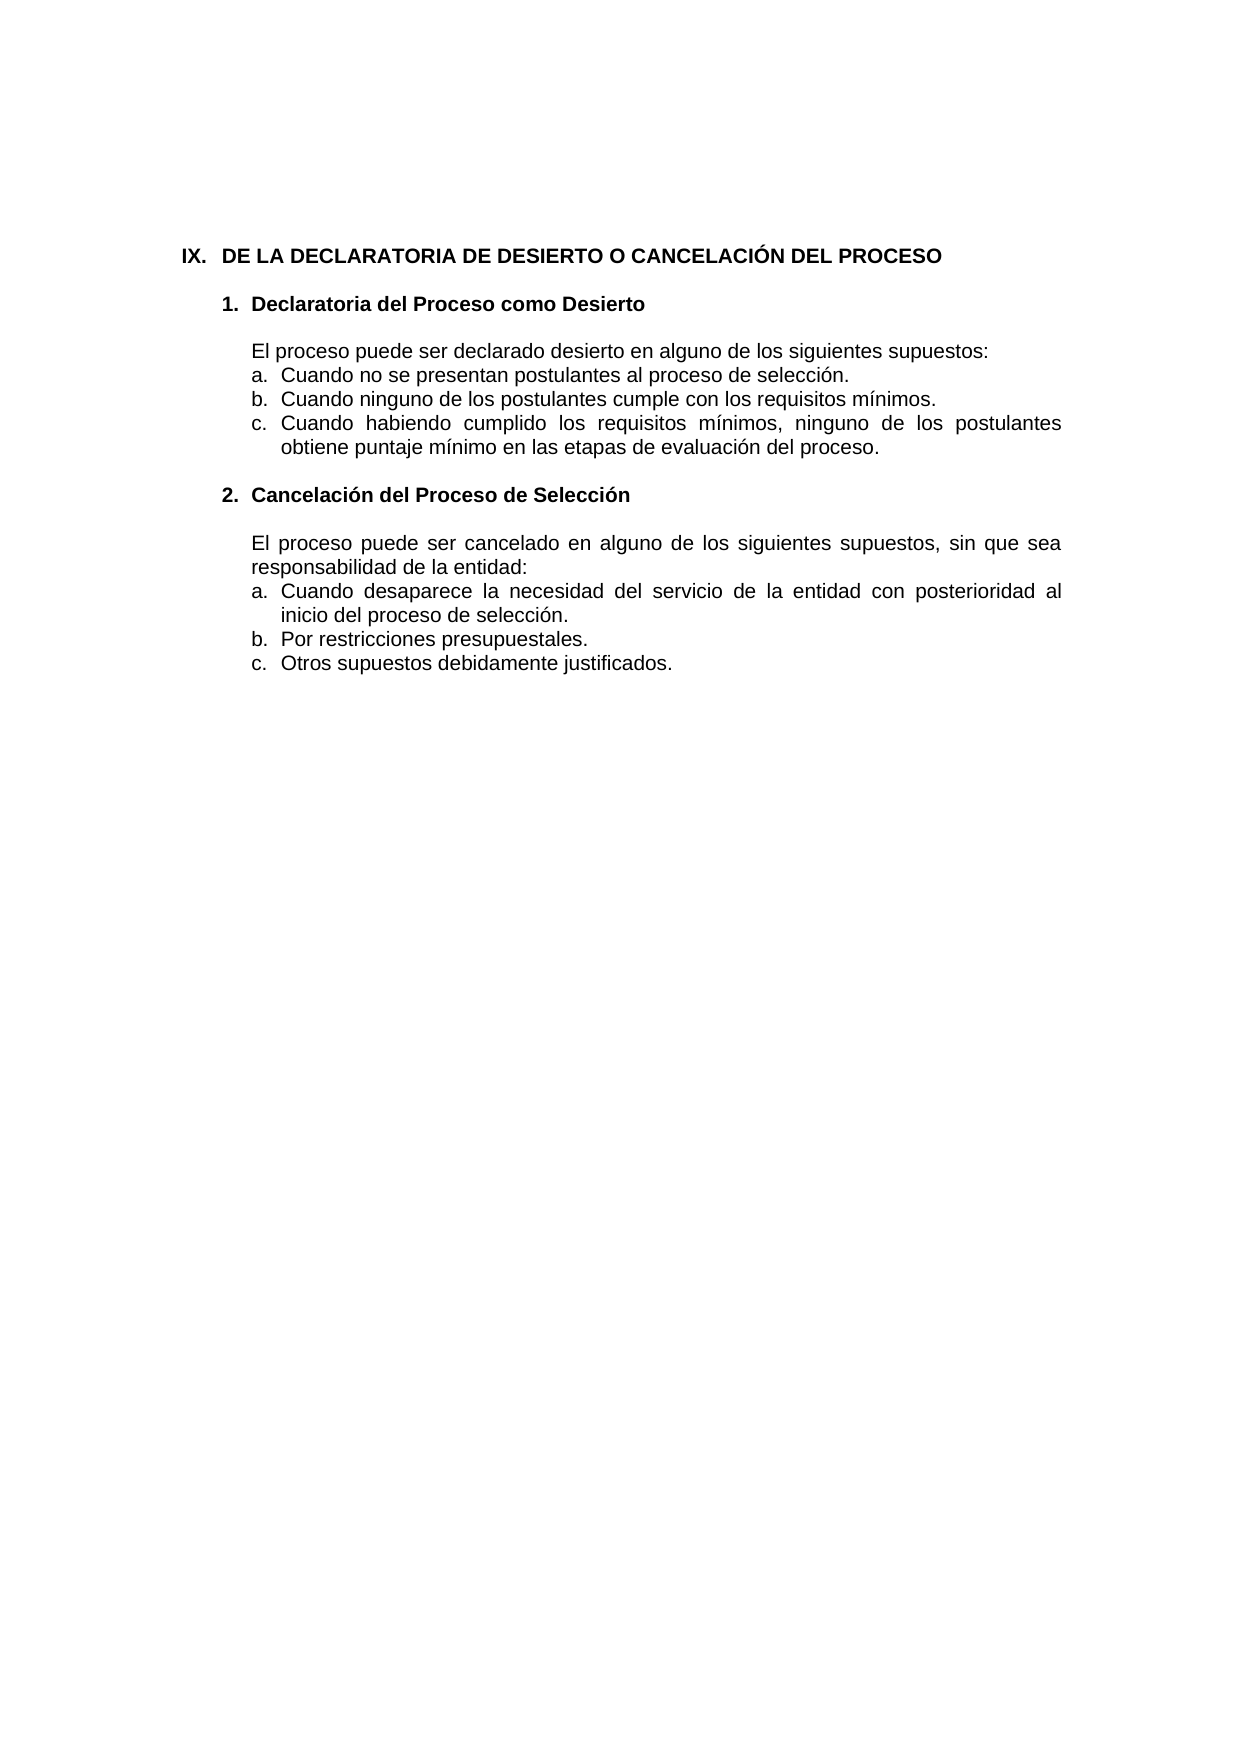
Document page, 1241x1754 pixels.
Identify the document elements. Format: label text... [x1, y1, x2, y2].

list Declaratoria del Proceso como Desierto [222, 291, 1063, 315]
list DE LA DECLARATORIA DE DESIERTO O CANCELACIÓN DEL PROCESO [207, 243, 1063, 267]
list Cuando desaparece la necesidad del servicio de la entidad con posterioridad al inicio del proceso de selección. [251, 579, 1063, 627]
list Cancelación del Proceso de Selección [222, 483, 1063, 507]
text El proceso puede ser cancelado en alguno de los siguientes supuestos, sin que sea responsabilidad de la entidad: [251, 531, 1063, 579]
list Cuando no se presentan postulantes al proceso de selección. [251, 363, 1063, 387]
list Otros supuestos debidamente justificados. [251, 651, 1063, 675]
text El proceso puede ser declarado desierto en alguno de los siguientes supuestos: [251, 339, 1063, 363]
list Cuando habiendo cumplido los requisitos mínimos, ninguno de los postulantes obtiene puntaje mínimo en las etapas de evaluación del proceso. [251, 411, 1063, 459]
list Por restricciones presupuestales. [251, 627, 1063, 651]
list Cuando ninguno de los postulantes cumple con los requisitos mínimos. [251, 387, 1063, 411]
